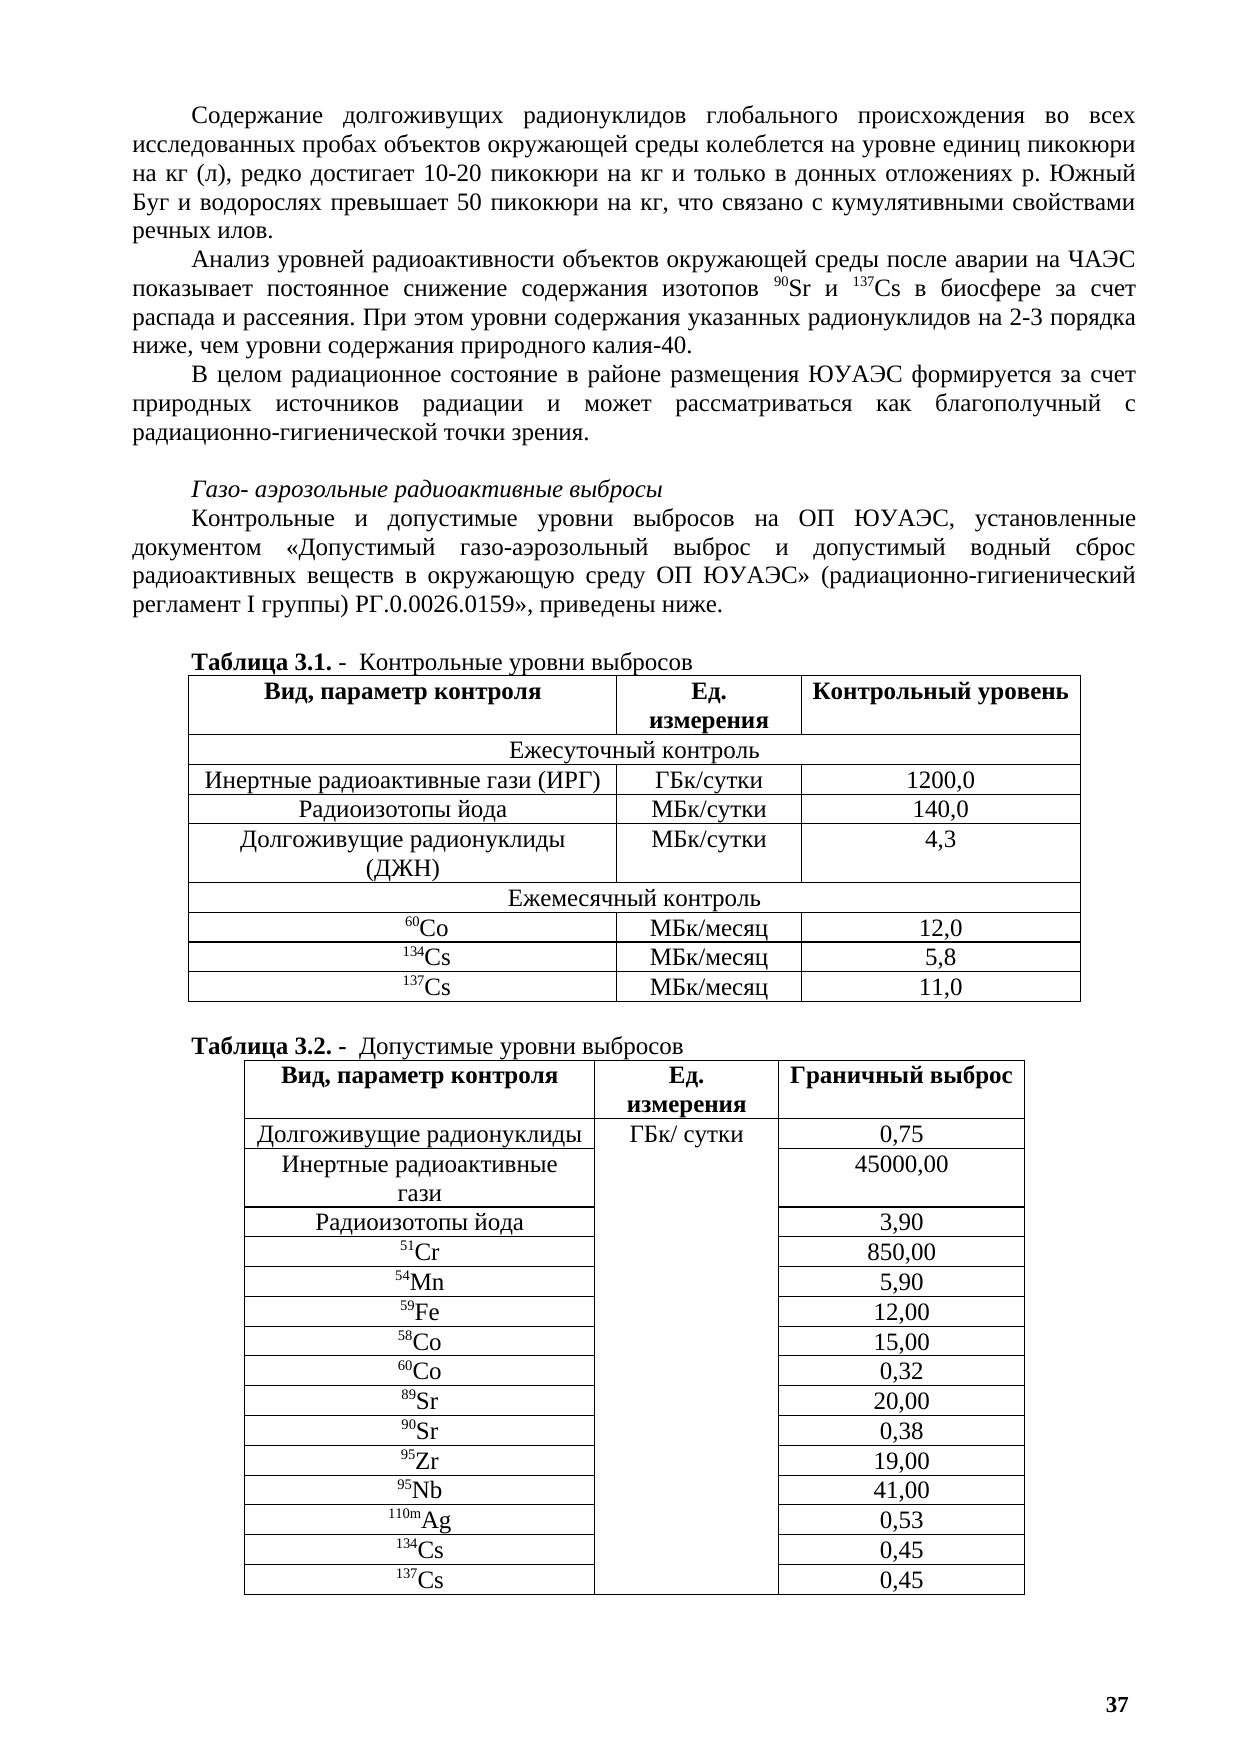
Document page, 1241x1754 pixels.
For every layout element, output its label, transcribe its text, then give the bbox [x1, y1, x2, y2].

table_cell Инертные радиоактивные гази (ИРГ) [189, 765, 616, 793]
table_cell 95Zr [245, 1446, 594, 1474]
table_cell Долгоживущие радионуклиды (ДЖН) [189, 824, 616, 882]
table_cell 19,00 [779, 1446, 1024, 1474]
table_header Вид, параметр контроля [245, 1061, 594, 1118]
table_cell Ежесуточный контроль [189, 735, 1080, 764]
table_cell 137Cs [245, 1565, 594, 1594]
table_header Ед. измерения [617, 676, 801, 734]
text Содержание долгоживущих радионуклидов глобального происхождения во всех исследованных пробах объектов окружающей среды колеблется на уровне единиц пикокюри на кг (л), редко достигает 10-20 пикокюри на кг и только в донных отложениях р. Южный Буг и водорослях превышает 50 пикокюри на кг, что связано с кумулятивными свойствами речных илов. [132, 100, 1137, 244]
table_cell ГБк/ сутки [595, 1119, 778, 1594]
table_cell 134Cs [245, 1535, 594, 1564]
text Анализ уровней радиоактивности объектов окружающей среды после аварии на ЧАЭС показывает постоянное снижение содержания изотопов 90Sr и 137Сs в биосфере за счет распада и рассеяния. При этом уровни содержания указанных радионуклидов на 2-3 порядка ниже, чем уровни содержания природного калия-40. [132, 244, 1137, 359]
table_cell МБк/месяц [617, 913, 801, 941]
table_cell 89Sr [245, 1386, 594, 1415]
table_cell Радиоизотопы йода [189, 795, 616, 823]
table_cell 58Co [245, 1327, 594, 1355]
table_cell 1200,0 [802, 765, 1080, 793]
text Таблица 3.1. - Контрольные уровни выбросов [132, 647, 1137, 675]
table_cell 12,0 [802, 913, 1080, 941]
table_header Ед. измерения [595, 1061, 778, 1118]
table_cell 0,45 [779, 1535, 1024, 1564]
table_cell 60Co [189, 913, 616, 941]
table_cell 11,0 [802, 972, 1080, 1001]
table_cell 60Co [245, 1356, 594, 1385]
table_cell 51Cr [245, 1237, 594, 1266]
table_cell МБк/месяц [617, 972, 801, 1001]
table_cell 140,0 [802, 795, 1080, 823]
table_cell 95Nb [245, 1476, 594, 1504]
table_header Вид, параметр контроля [189, 676, 616, 734]
table_cell 20,00 [779, 1386, 1024, 1415]
table_header Контрольный уровень [802, 676, 1080, 734]
table_cell 0,38 [779, 1416, 1024, 1445]
table_cell 59Fe [245, 1297, 594, 1326]
table_cell 45000,00 [779, 1149, 1024, 1206]
table_cell 134Cs [189, 943, 616, 971]
text В целом радиационное состояние в районе размещения ЮУАЭС формируется за счет природных источников радиации и может рассматриваться как благополучный с радиационно-гигиенической точки зрения. [132, 359, 1137, 445]
table_cell Инертные радиоактивные гази [245, 1149, 594, 1206]
table_cell 4,3 [802, 824, 1080, 882]
table_cell 0,32 [779, 1356, 1024, 1385]
table_cell 0,53 [779, 1505, 1024, 1534]
table_cell 0,75 [779, 1119, 1024, 1148]
text Таблица 3.2. - Допустимые уровни выбросов [132, 1031, 1137, 1059]
table_cell 15,00 [779, 1327, 1024, 1355]
table_cell 5,90 [779, 1267, 1024, 1296]
table_cell 850,00 [779, 1237, 1024, 1266]
table_cell 12,00 [779, 1297, 1024, 1326]
table_header Граничный выброс [779, 1061, 1024, 1118]
table_cell 54Mn [245, 1267, 594, 1296]
table_cell МБк/сутки [617, 795, 801, 823]
table_cell ГБк/сутки [617, 765, 801, 793]
table_cell МБк/месяц [617, 943, 801, 971]
table_cell 90Sr [245, 1416, 594, 1445]
table_cell 137Cs [189, 972, 616, 1001]
table_cell 41,00 [779, 1476, 1024, 1504]
table_cell Ежемесячный контроль [189, 883, 1080, 912]
table_cell 5,8 [802, 943, 1080, 971]
text Газо- аэрозольные радиоактивные выбросы [132, 474, 1137, 503]
table_cell МБк/сутки [617, 824, 801, 882]
table_cell Долгоживущие радионуклиды [245, 1119, 594, 1148]
table_cell 3,90 [779, 1208, 1024, 1236]
table_cell 0,45 [779, 1565, 1024, 1594]
table_cell Радиоизотопы йода [245, 1208, 594, 1236]
text Контрольные и допустимые уровни выбросов на ОП ЮУАЭС, установленные документом «Допустимый газо-аэрозольный выброс и допустимый водный сброс радиоактивных веществ в окружающую среду ОП ЮУАЭС» (радиационно-гигиенический регламент I группы) РГ.0.0026.0159», приведены ниже. [132, 503, 1137, 618]
table_cell 110mAg [245, 1505, 594, 1534]
